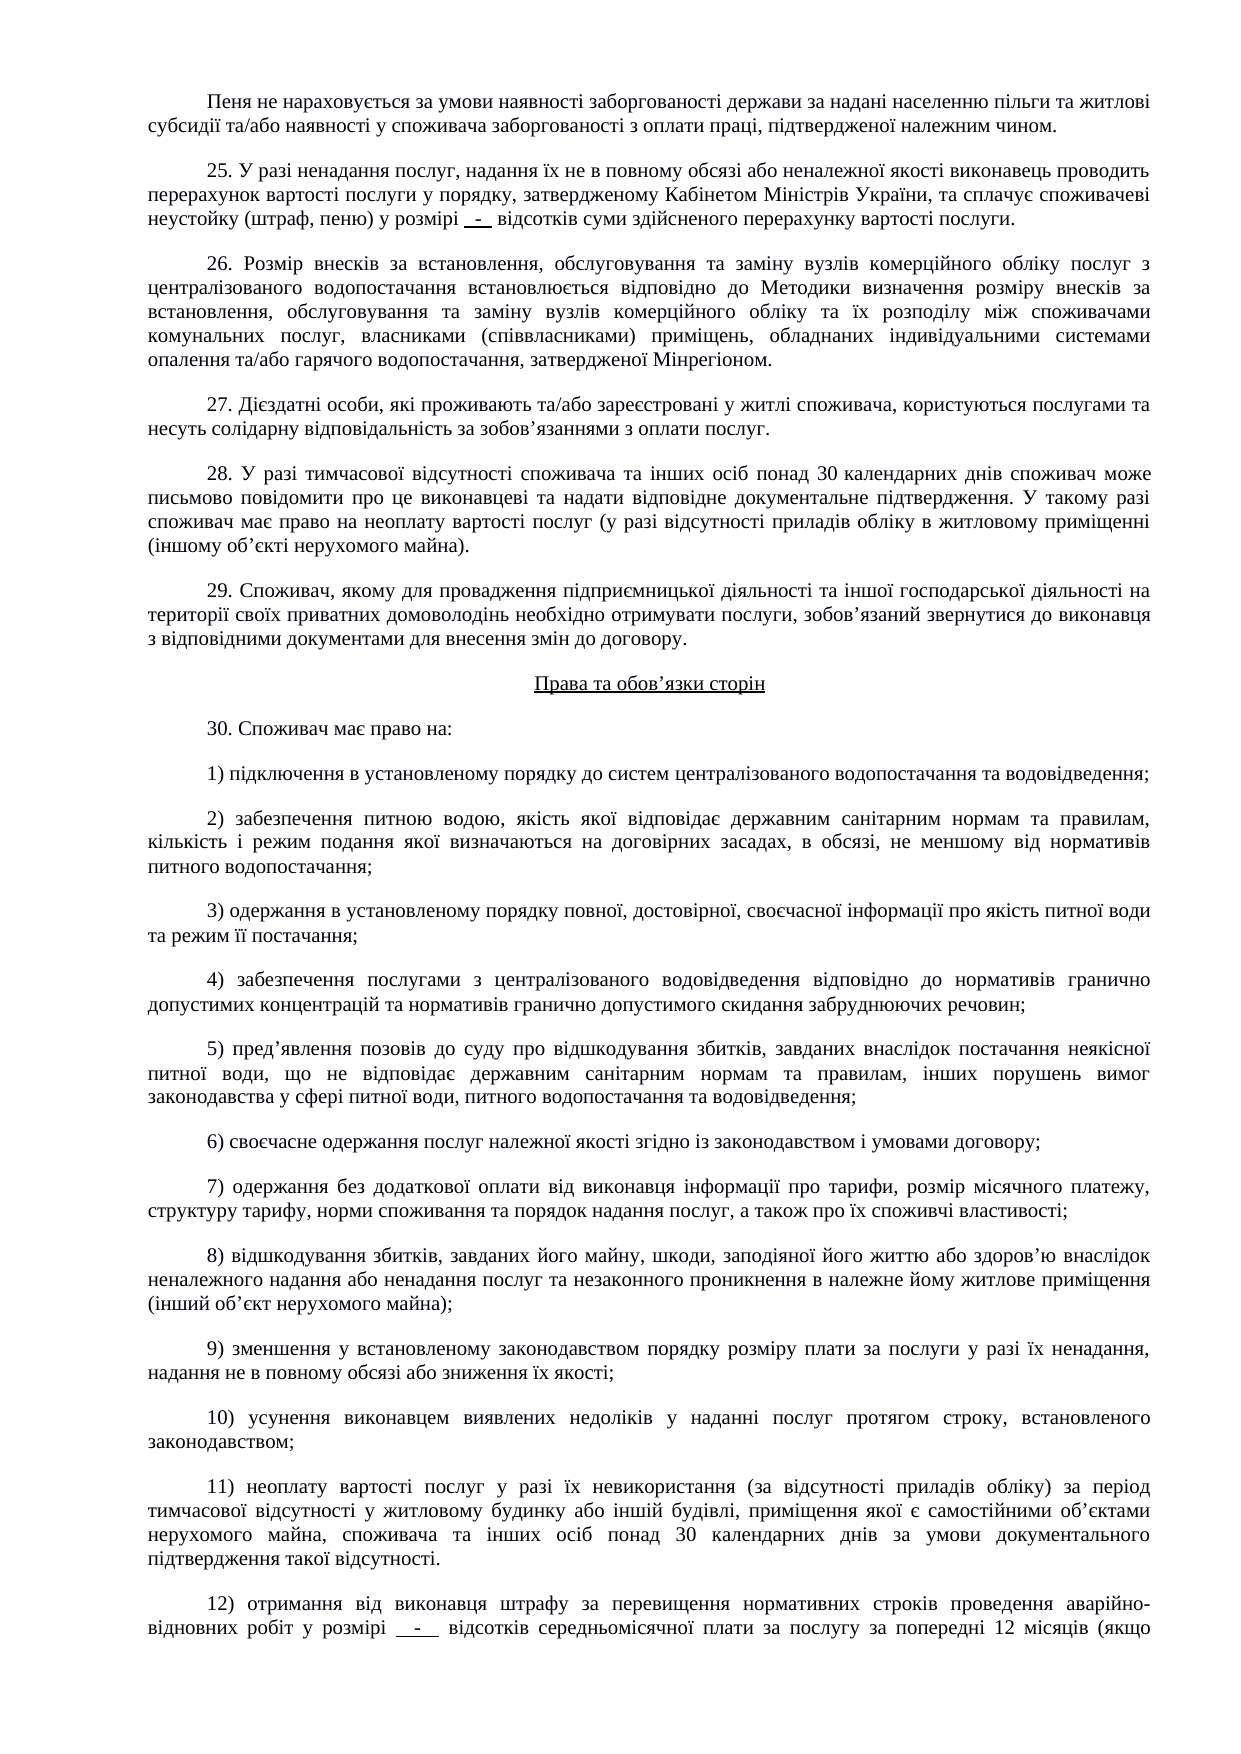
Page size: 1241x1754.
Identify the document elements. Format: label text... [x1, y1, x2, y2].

text 10) усунення виконавцем виявлених недоліків у наданні послуг протягом строку, встановленого законодавством; [148, 1405, 1152, 1453]
text 26. Розмір внесків за встановлення, обслуговування та заміну вузлів комерційного обліку послуг з централізованого водопостачання встановлюється відповідно до Методики визначення розміру внесків за встановлення, обслуговування та заміну вузлів комерційного обліку та їх розподілу між споживачами комунальних послуг, власниками (співвласниками) приміщень, обладнаних індивідуальними системами опалення та/або гарячого водопостачання, затвердженої Мінрегіоном. [148, 251, 1152, 371]
text 27. Дієздатні особи, які проживають та/або зареєстровані у житлі споживача, користуються послугами та несуть солідарну відповідальність за зобов’язаннями з оплати послуг. [148, 392, 1152, 440]
text 9) зменшення у встановленому законодавством порядку розміру плати за послуги у разі їх ненадання, надання не в повному обсязі або зниження їх якості; [148, 1336, 1152, 1384]
text 11) неоплату вартості послуг у разі їх невикористання (за відсутності приладів обліку) за період тимчасової відсутності у житловому будинку або іншій будівлі, приміщення якої є самостійними об’єктами нерухомого майна, споживача та інших осіб понад 30 календарних днів за умови документального підтвердження такої відсутності. [148, 1474, 1152, 1570]
text 30. Споживач має право на: [148, 716, 1152, 740]
text 25. У разі ненадання послуг, надання їх не в повному обсязі або неналежної якості виконавець проводить перерахунок вартості послуги у порядку, затвердженому Кабінетом Міністрів України, та сплачує споживачеві неустойку (штраф, пеню) у розмірі - відсотків суми здійсненого перерахунку вартості послуги. [148, 157, 1152, 230]
text Права та обов’язки сторін [148, 671, 1152, 695]
text 4) забезпечення послугами з централізованого водовідведення відповідно до нормативів гранично допустимих концентрацій та нормативів гранично допустимого скидання забруднюючих речовин; [148, 967, 1152, 1016]
text 29. Споживач, якому для провадження підприємницької діяльності та іншої господарської діяльності на території своїх приватних домоволодінь необхідно отримувати послуги, зобов’язаний звернутися до виконавця з відповідними документами для внесення змін до договору. [148, 578, 1152, 650]
text 5) пред’явлення позовів до суду про відшкодування збитків, завданих внаслідок постачання неякісної питної води, що не відповідає державним санітарним нормам та правилам, інших порушень вимог законодавства у сфері питної води, питного водопостачання та водовідведення; [148, 1036, 1152, 1108]
text 2) забезпечення питною водою, якість якої відповідає державним санітарним нормам та правилам, кількість і режим подання якої визначаються на договірних засадах, в обсязі, не меншому від нормативів питного водопостачання; [148, 805, 1152, 878]
text 7) одержання без додаткової оплати від виконавця інформації про тарифи, розмір місячного платежу, структуру тарифу, норми споживання та порядок надання послуг, а також про їх споживчі властивості; [148, 1174, 1152, 1222]
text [148, 1591, 1152, 1639]
text 3) одержання в установленому порядку повної, достовірної, своєчасної інформації про якість питної води та режим її постачання; [148, 898, 1152, 947]
text Пеня не нараховується за умови наявності заборгованості держави за надані населенню пільги та житлові субсидії та/або наявності у споживача заборгованості з оплати праці, підтвердженої належним чином. [148, 88, 1152, 137]
text 1) підключення в установленому порядку до систем централізованого водопостачання та водовідведення; [148, 761, 1152, 784]
text 28. У разі тимчасової відсутності споживача та інших осіб понад 30 календарних днів споживач може письмово повідомити про це виконавцеві та надати відповідне документальне підтвердження. У такому разі споживач має право на неоплату вартості послуг (у разі відсутності приладів обліку в житловому приміщенні (іншому об’єкті нерухомого майна). [148, 461, 1152, 557]
text 6) своєчасне одержання послуг належної якості згідно із законодавством і умовами договору; [148, 1129, 1152, 1153]
text 8) відшкодування збитків, завданих його майну, шкоди, заподіяної його життю або здоров’ю внаслідок неналежного надання або ненадання послуг та незаконного проникнення в належне йому житлове приміщення (інший об’єкт нерухомого майна); [148, 1243, 1152, 1315]
